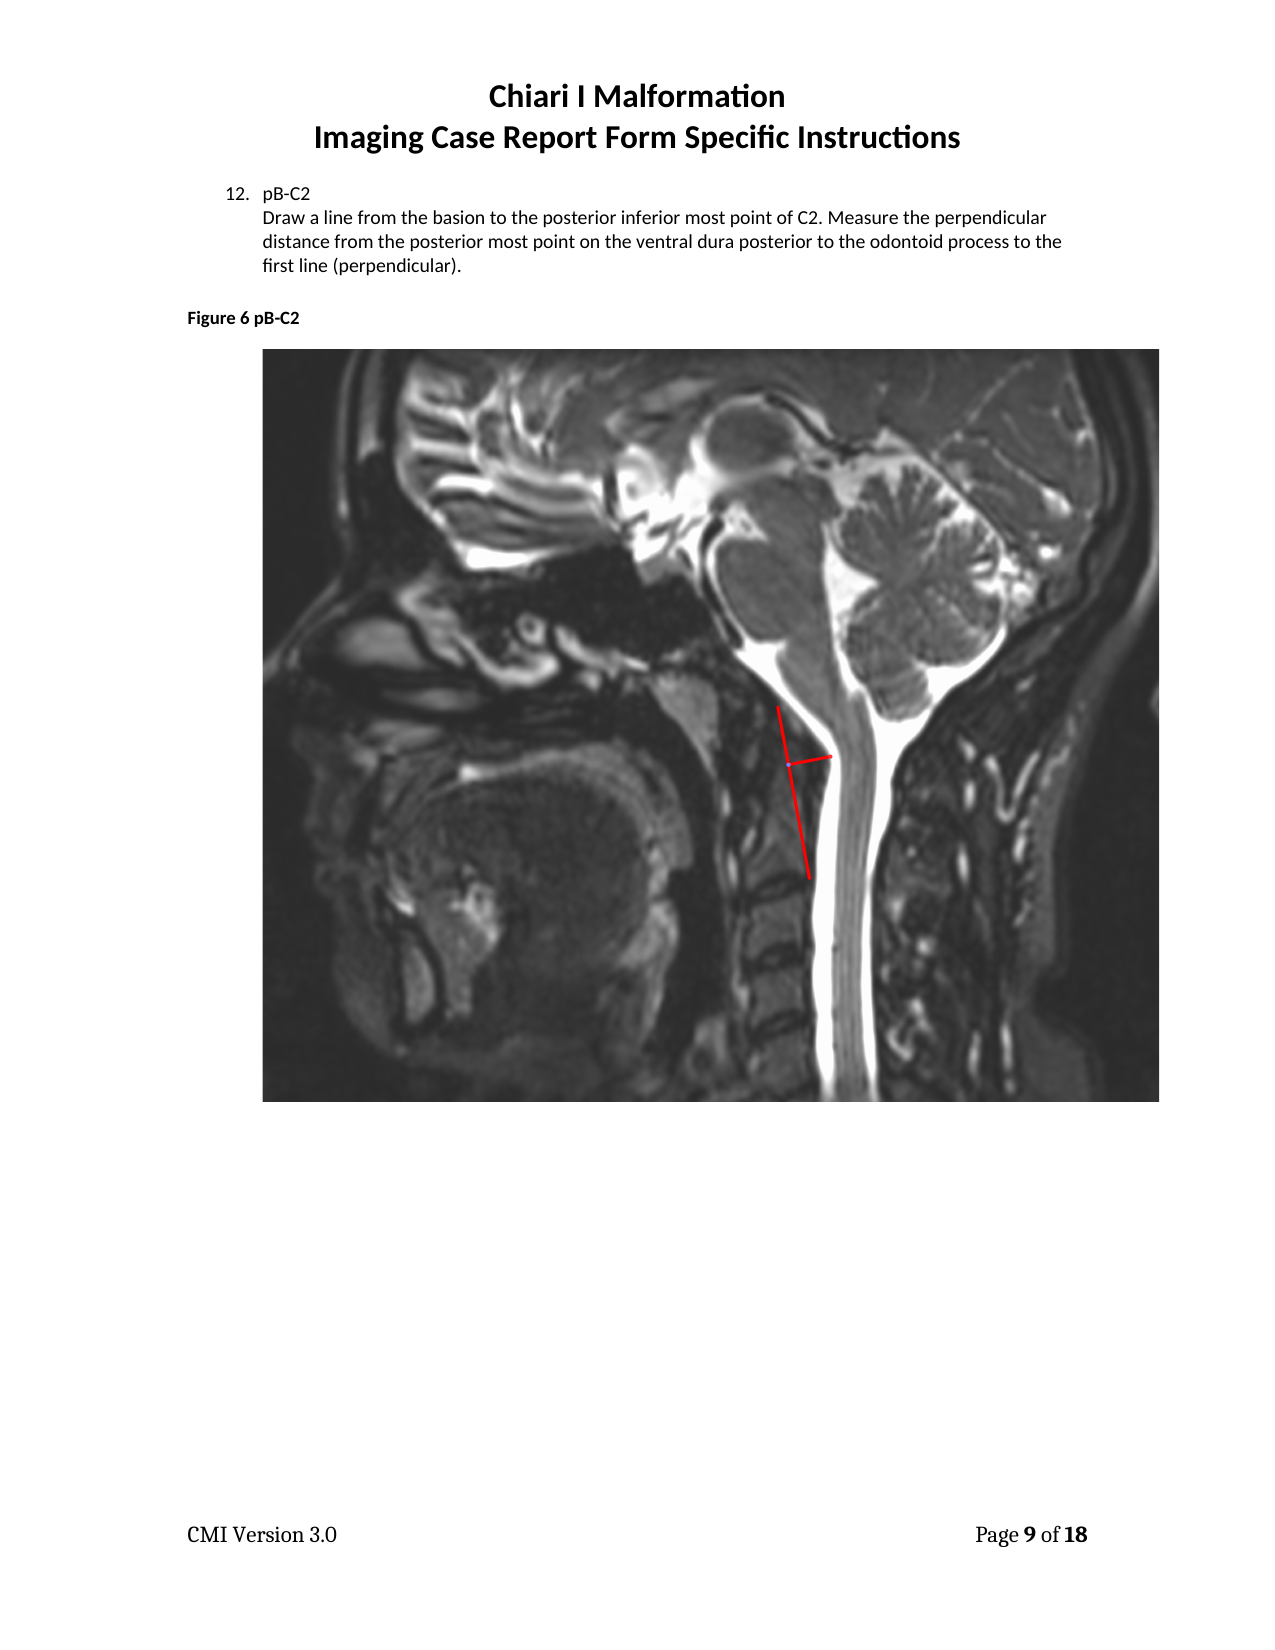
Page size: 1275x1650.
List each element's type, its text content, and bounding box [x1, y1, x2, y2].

list Draw a line from the basion to the posterior inferior most point of C2. Measure the perpendicular distance from the posterior most point on the ventral dura posterior to the odontoid process to the first line (perpendicular). [262, 205, 1069, 277]
list pB-C2 [225, 181, 1069, 205]
picture [262, 349, 1160, 1102]
